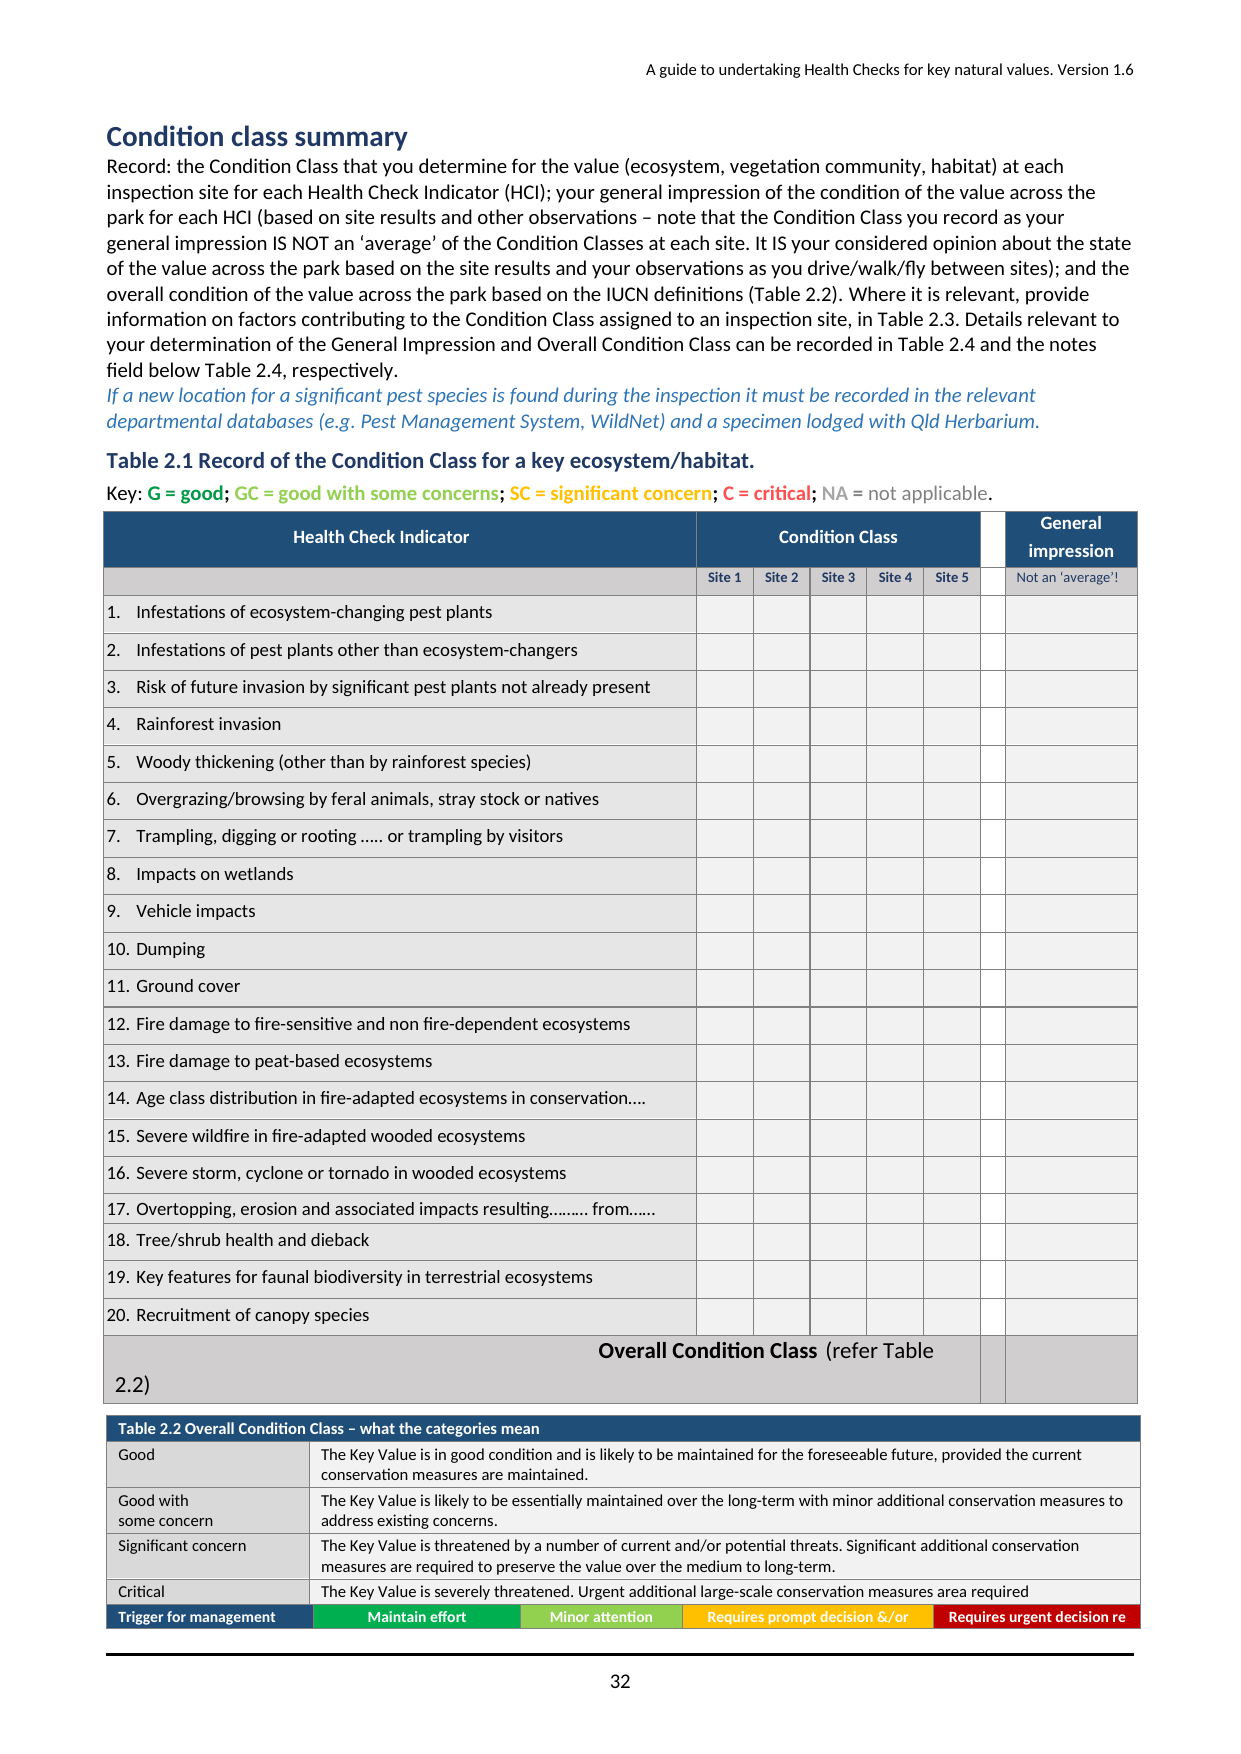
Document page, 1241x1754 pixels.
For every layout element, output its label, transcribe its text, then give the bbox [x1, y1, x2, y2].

table_cell [697, 1261, 753, 1298]
table_cell [924, 820, 980, 857]
table_cell [697, 634, 753, 670]
table_cell [754, 933, 809, 969]
table_cell [867, 746, 923, 782]
table_cell [697, 596, 753, 632]
text If a new location for a significant pest species is found during the inspection it must be recorded in the relevant departmental databases (e.g. Pest Management System, WildNet) and a specimen lodged with Qld Herbarium. [106, 382, 1134, 433]
table_cell [924, 933, 980, 969]
table_cell [754, 596, 809, 632]
table_cell Infestations of ecosystem-changing pest plants [104, 596, 696, 632]
table_cell [754, 671, 809, 707]
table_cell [521, 1605, 682, 1628]
table_cell [981, 970, 1005, 1006]
table_cell [867, 634, 923, 670]
table_cell [1006, 895, 1137, 932]
table_cell [924, 1045, 980, 1081]
table_cell [867, 1157, 923, 1193]
table_cell [754, 1194, 809, 1223]
table_cell [811, 1261, 866, 1298]
table_cell [811, 634, 866, 670]
table_cell [811, 1045, 866, 1081]
table_cell [867, 783, 923, 819]
table_cell [811, 596, 866, 632]
table_cell [924, 895, 980, 932]
text Condition class summary [106, 118, 1134, 154]
table_cell [867, 933, 923, 969]
table_cell [981, 746, 1005, 782]
table_cell [1006, 933, 1137, 969]
table_cell [867, 1008, 923, 1044]
table_header Table 2.2 Overall Condition Class – what the categories mean [107, 1416, 1140, 1441]
table_cell [981, 708, 1005, 744]
table_cell [754, 820, 809, 857]
table_cell Not an ‘average’! [1006, 568, 1137, 595]
table_cell [811, 1082, 866, 1118]
table_cell [697, 1120, 753, 1156]
table_cell Vehicle impacts [104, 895, 696, 932]
table_cell [811, 1120, 866, 1156]
table_cell Severe storm, cyclone or tornado in wooded ecosystems [104, 1157, 696, 1193]
table_cell [981, 1194, 1005, 1223]
table_cell [981, 1336, 1005, 1403]
table_cell [754, 1045, 809, 1081]
table_cell [697, 671, 753, 707]
table_cell [1006, 1120, 1137, 1156]
table_cell Overgrazing/browsing by feral animals, stray stock or natives [104, 783, 696, 819]
table_cell [1006, 970, 1137, 1006]
table_cell [867, 1120, 923, 1156]
table_cell [754, 1224, 809, 1260]
table_cell [754, 895, 809, 932]
table_cell Good [107, 1442, 309, 1487]
table_cell Recruitment of canopy species [104, 1299, 696, 1335]
table_cell [924, 1261, 980, 1298]
table_cell [811, 671, 866, 707]
table_cell [981, 634, 1005, 670]
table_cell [934, 1605, 1140, 1628]
table_cell [697, 933, 753, 969]
table_cell [1006, 708, 1137, 744]
table_cell [924, 1082, 980, 1118]
table_cell [867, 1299, 923, 1335]
table_cell [697, 1157, 753, 1193]
table_cell [811, 783, 866, 819]
table_cell The Key Value is likely to be essentially maintained over the long-term with minor additional conservation measures to address existing concerns. [310, 1488, 1140, 1533]
table_cell [811, 1157, 866, 1193]
table_cell [981, 1045, 1005, 1081]
table_cell [754, 746, 809, 782]
table_cell [1006, 858, 1137, 894]
table_cell Good with some concern [107, 1488, 309, 1533]
table_cell [697, 783, 753, 819]
table_cell [924, 783, 980, 819]
table_cell [981, 858, 1005, 894]
table_cell [867, 858, 923, 894]
table_cell [981, 820, 1005, 857]
table_cell [1006, 783, 1137, 819]
table_cell [697, 820, 753, 857]
table_cell [924, 858, 980, 894]
table_cell [924, 1120, 980, 1156]
table_cell Overtopping, erosion and associated impacts resulting……… from…… [104, 1194, 696, 1223]
table_cell [1006, 746, 1137, 782]
table_cell [811, 895, 866, 932]
table_cell [981, 1157, 1005, 1193]
table_cell [811, 933, 866, 969]
table_cell [104, 568, 696, 595]
table_cell [1006, 596, 1137, 632]
table_cell [754, 1082, 809, 1118]
table_cell [981, 568, 1005, 595]
table_cell [867, 708, 923, 744]
table_cell [867, 1261, 923, 1298]
table_cell [754, 1120, 809, 1156]
table_cell [754, 1299, 809, 1335]
table_cell [697, 895, 753, 932]
table_cell [811, 820, 866, 857]
table_header Condition Class [697, 512, 980, 567]
table_cell [1006, 1336, 1137, 1403]
table_cell [754, 1008, 809, 1044]
table_cell [754, 858, 809, 894]
table_cell [1006, 1261, 1137, 1298]
table_cell Site 5 [924, 568, 980, 595]
table_cell Site 2 [754, 568, 809, 595]
table_cell Maintain effort [314, 1605, 520, 1628]
table_cell [981, 1008, 1005, 1044]
table_cell Tree/shrub health and dieback [104, 1224, 696, 1260]
table_cell Risk of future invasion by significant pest plants not already present [104, 671, 696, 707]
table_cell [981, 1299, 1005, 1335]
table_cell [754, 783, 809, 819]
table_cell [924, 596, 980, 632]
table_cell [1006, 1299, 1137, 1335]
table_cell [754, 970, 809, 1006]
table_cell The Key Value is threatened by a number of current and/or potential threats. Significant additional conservation measures are required to preserve the value over the medium to long-term. [310, 1534, 1140, 1578]
table_cell [697, 858, 753, 894]
table_cell Trampling, digging or rooting ….. or trampling by visitors [104, 820, 696, 857]
table_cell [1006, 1045, 1137, 1081]
table_cell [924, 1299, 980, 1335]
table_cell [867, 1194, 923, 1223]
table_cell [1006, 1194, 1137, 1223]
table_cell [697, 1299, 753, 1335]
table_cell [981, 596, 1005, 632]
table_cell [867, 970, 923, 1006]
table_cell [697, 1194, 753, 1223]
table_header [981, 512, 1005, 567]
table_cell [981, 1224, 1005, 1260]
table_cell [924, 671, 980, 707]
table_cell Site 3 [811, 568, 866, 595]
table_cell [867, 895, 923, 932]
table_cell [811, 970, 866, 1006]
table_cell Site 1 [697, 568, 753, 595]
table_cell [1006, 1224, 1137, 1260]
table_cell [1006, 1008, 1137, 1044]
table_cell [867, 671, 923, 707]
table_cell Woody thickening (other than by rainforest species) [104, 746, 696, 782]
table_cell [811, 1299, 866, 1335]
table_cell Rainforest invasion [104, 708, 696, 744]
table_cell Severe wildfire in fire-adapted wooded ecosystems [104, 1120, 696, 1156]
table_cell [754, 1157, 809, 1193]
table_cell [924, 1224, 980, 1260]
table_cell [924, 1194, 980, 1223]
table_cell [697, 746, 753, 782]
table_cell Significant concern [107, 1534, 309, 1578]
table_cell Key features for faunal biodiversity in terrestrial ecosystems [104, 1261, 696, 1298]
table_cell [811, 708, 866, 744]
table_cell [1006, 1157, 1137, 1193]
table_cell [811, 746, 866, 782]
table_cell The Key Value is severely threatened. Urgent additional large-scale conservation measures area required [310, 1580, 1140, 1604]
table_cell Site 4 [867, 568, 923, 595]
table_cell Ground cover [104, 970, 696, 1006]
table_cell [697, 1045, 753, 1081]
table_cell [924, 970, 980, 1006]
table_cell [924, 1008, 980, 1044]
table_cell [697, 1082, 753, 1118]
table_cell [754, 708, 809, 744]
table_cell [811, 1194, 866, 1223]
text Table 2.1 Record of the Condition Class for a key ecosystem/habitat. [106, 446, 1134, 474]
table_cell [981, 1082, 1005, 1118]
table_cell Fire damage to peat-based ecosystems [104, 1045, 696, 1081]
table_cell [867, 596, 923, 632]
table_header Health Check Indicator [104, 512, 696, 567]
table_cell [107, 1605, 313, 1628]
table_cell [924, 1157, 980, 1193]
table_cell [1006, 820, 1137, 857]
table_cell [697, 1008, 753, 1044]
table_cell [697, 1224, 753, 1260]
table_cell [811, 1224, 866, 1260]
table_cell [811, 858, 866, 894]
text Key: G = good; GC = good with some concerns; SC = significant concern; C = critical; NA = not applicable. [106, 480, 1134, 506]
table_cell [981, 1120, 1005, 1156]
table_cell [1006, 1082, 1137, 1118]
text Record: the Condition Class that you determine for the value (ecosystem, vegetation community, habitat) at each inspection site for each Health Check Indicator (HCI); your general impression of the condition of the value across the park for each HCI (based on site results and other observations – note that the Condition Class you record as your general impression IS NOT an ‘average’ of the Condition Classes at each site. It IS your considered opinion about the state of the value across the park based on the site results and your observations as you drive/walk/fly between sites); and the overall condition of the value across the park based on the IUCN definitions (Table 2.2). Where it is relevant, provide information on factors contributing to the Condition Class assigned to an inspection site, in Table 2.3. Details relevant to your determination of the General Impression and Overall Condition Class can be recorded in Table 2.4 and the notes field below Table 2.4, respectively. [106, 154, 1134, 382]
table_cell Age class distribution in fire-adapted ecosystems in conservation…. [104, 1082, 696, 1118]
table_cell [981, 783, 1005, 819]
table_cell Infestations of pest plants other than ecosystem-changers [104, 634, 696, 670]
table_cell [924, 708, 980, 744]
table_cell [867, 1082, 923, 1118]
table_cell Overall Condition Class (refer Table 2.2) [104, 1336, 980, 1403]
table_cell [981, 933, 1005, 969]
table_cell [683, 1605, 933, 1628]
table_cell [1006, 634, 1137, 670]
table_cell [924, 634, 980, 670]
table_cell [924, 746, 980, 782]
table_header General impression [1006, 512, 1137, 567]
table_cell [867, 1224, 923, 1260]
table_cell [697, 970, 753, 1006]
table_cell [867, 1045, 923, 1081]
table_cell Critical [107, 1580, 309, 1604]
table_cell [981, 895, 1005, 932]
table_cell [697, 708, 753, 744]
table_cell [754, 1261, 809, 1298]
table_cell Dumping [104, 933, 696, 969]
table_cell [1006, 671, 1137, 707]
table_cell [867, 820, 923, 857]
table_cell [754, 634, 809, 670]
table_cell [981, 1261, 1005, 1298]
table_cell [811, 1008, 866, 1044]
table_cell The Key Value is in good condition and is likely to be maintained for the foreseeable future, provided the current conservation measures are maintained. [310, 1442, 1140, 1487]
table_cell Impacts on wetlands [104, 858, 696, 894]
table_cell Fire damage to fire-sensitive and non fire-dependent ecosystems [104, 1008, 696, 1044]
table_cell [981, 671, 1005, 707]
